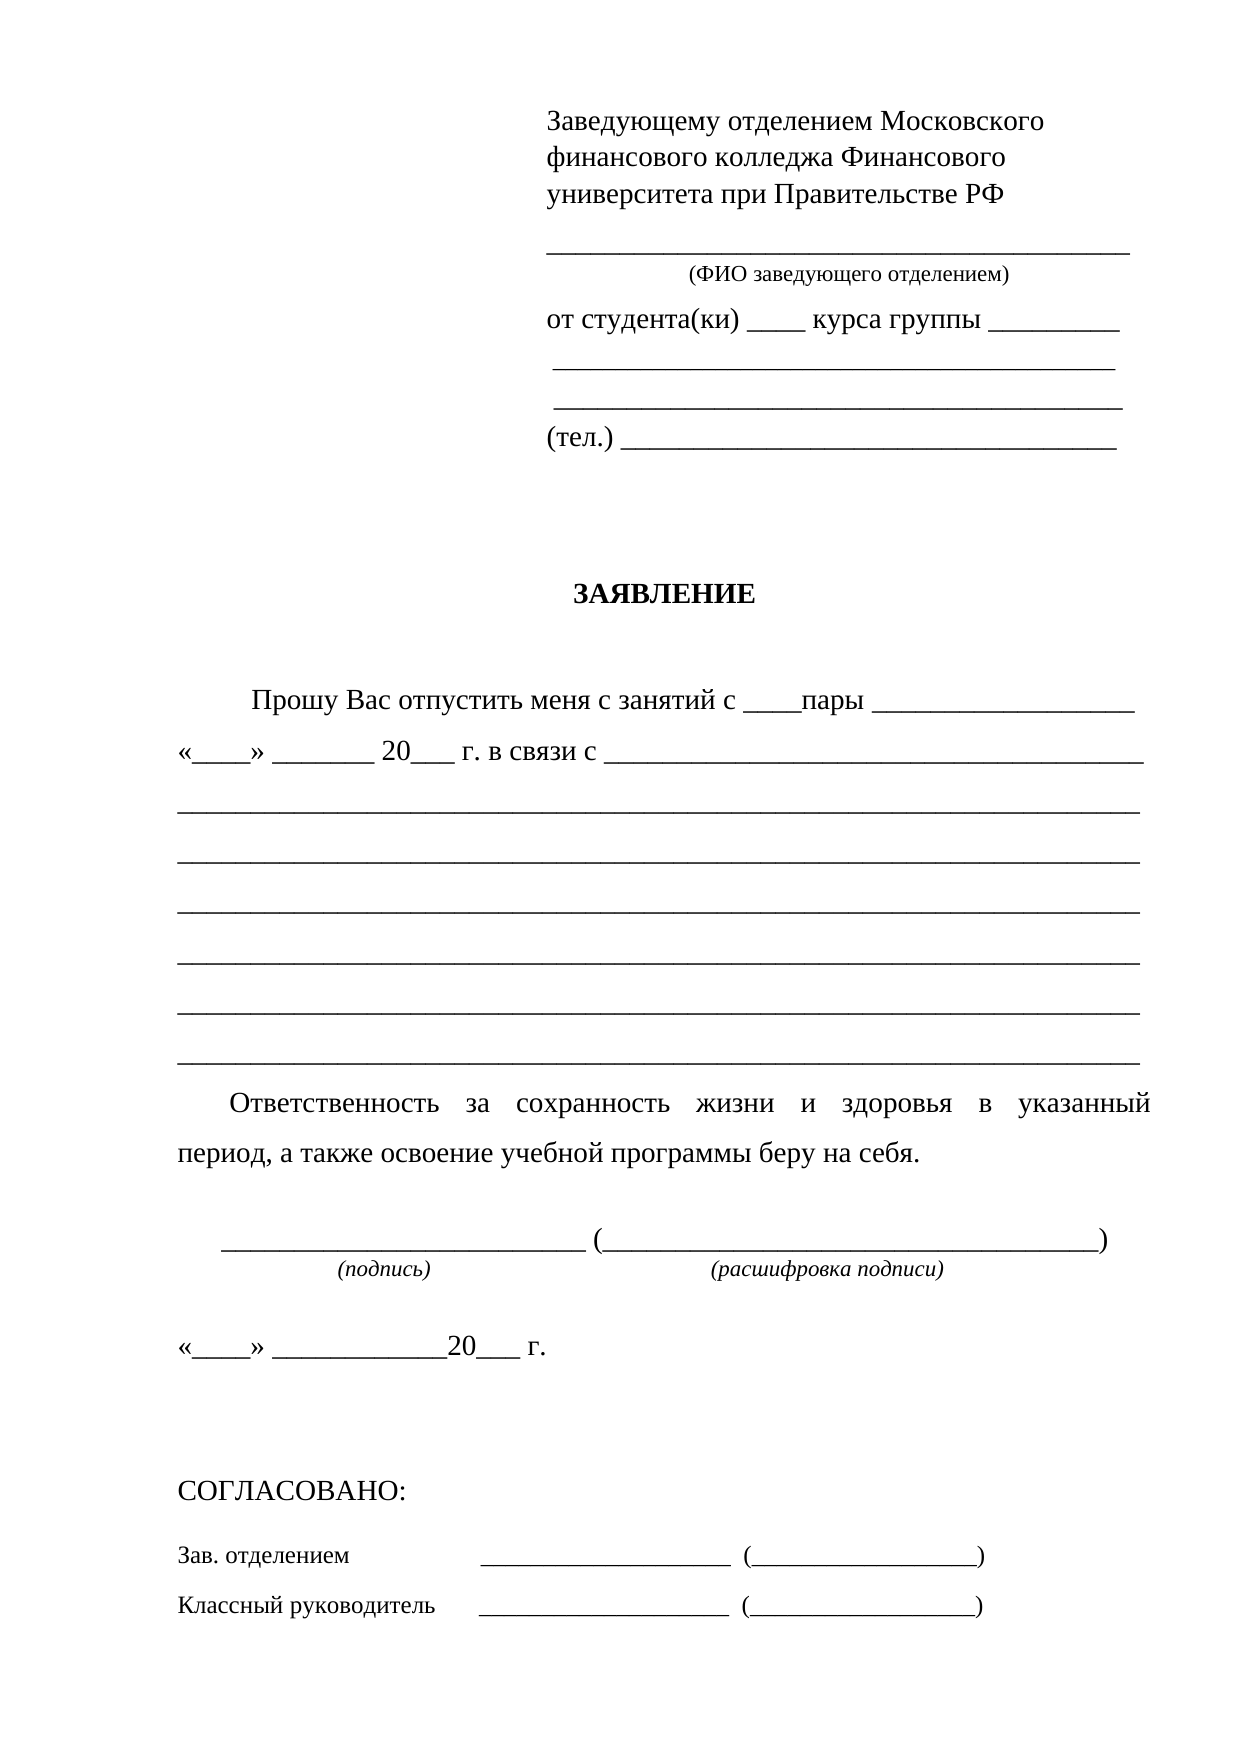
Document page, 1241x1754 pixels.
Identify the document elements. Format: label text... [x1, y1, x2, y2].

text _______________________________________ [546, 379, 1152, 412]
text СОГЛАСОВАНО: [177, 1473, 1152, 1506]
text _____________________________________________ [546, 344, 1152, 373]
text (тел.) __________________________________ [546, 419, 1152, 453]
text Прошу Вас отпустить меня с занятий с ____пары __________________ «____» _______ 20___ г. в связи с _____________________________________ [177, 682, 1152, 766]
text ЗАЯВЛЕНИЕ [177, 577, 1152, 610]
text ________________________________________ [546, 224, 1152, 258]
text __________________________________________________________________ [177, 783, 1152, 816]
text от студента(ки) ____ курса группы _________ [546, 301, 1152, 335]
text (подпись) (расшифровка подписи) [177, 1255, 1152, 1281]
text Классный руководитель ____________________ (__________________) [177, 1590, 1152, 1619]
text Ответственность за сохранность жизни и здоровья в указанный период, а также освоение учебной программы беру на себя. [177, 1085, 1152, 1169]
text Заведующему отделением Московского финансового колледжа Финансового университета при Правительстве РФ [546, 103, 1152, 209]
text Зав. отделением ____________________ (__________________) [177, 1540, 1152, 1569]
text _________________________ (__________________________________) [177, 1222, 1152, 1255]
text (ФИО заведующего отделением) [546, 261, 1152, 287]
text __________________________________________________________________________________________________________________________________________________________________________________________________________________________________________________________________________________________________________________________________________ [177, 833, 1152, 1068]
text «____» ____________20___ г. [177, 1328, 1152, 1362]
